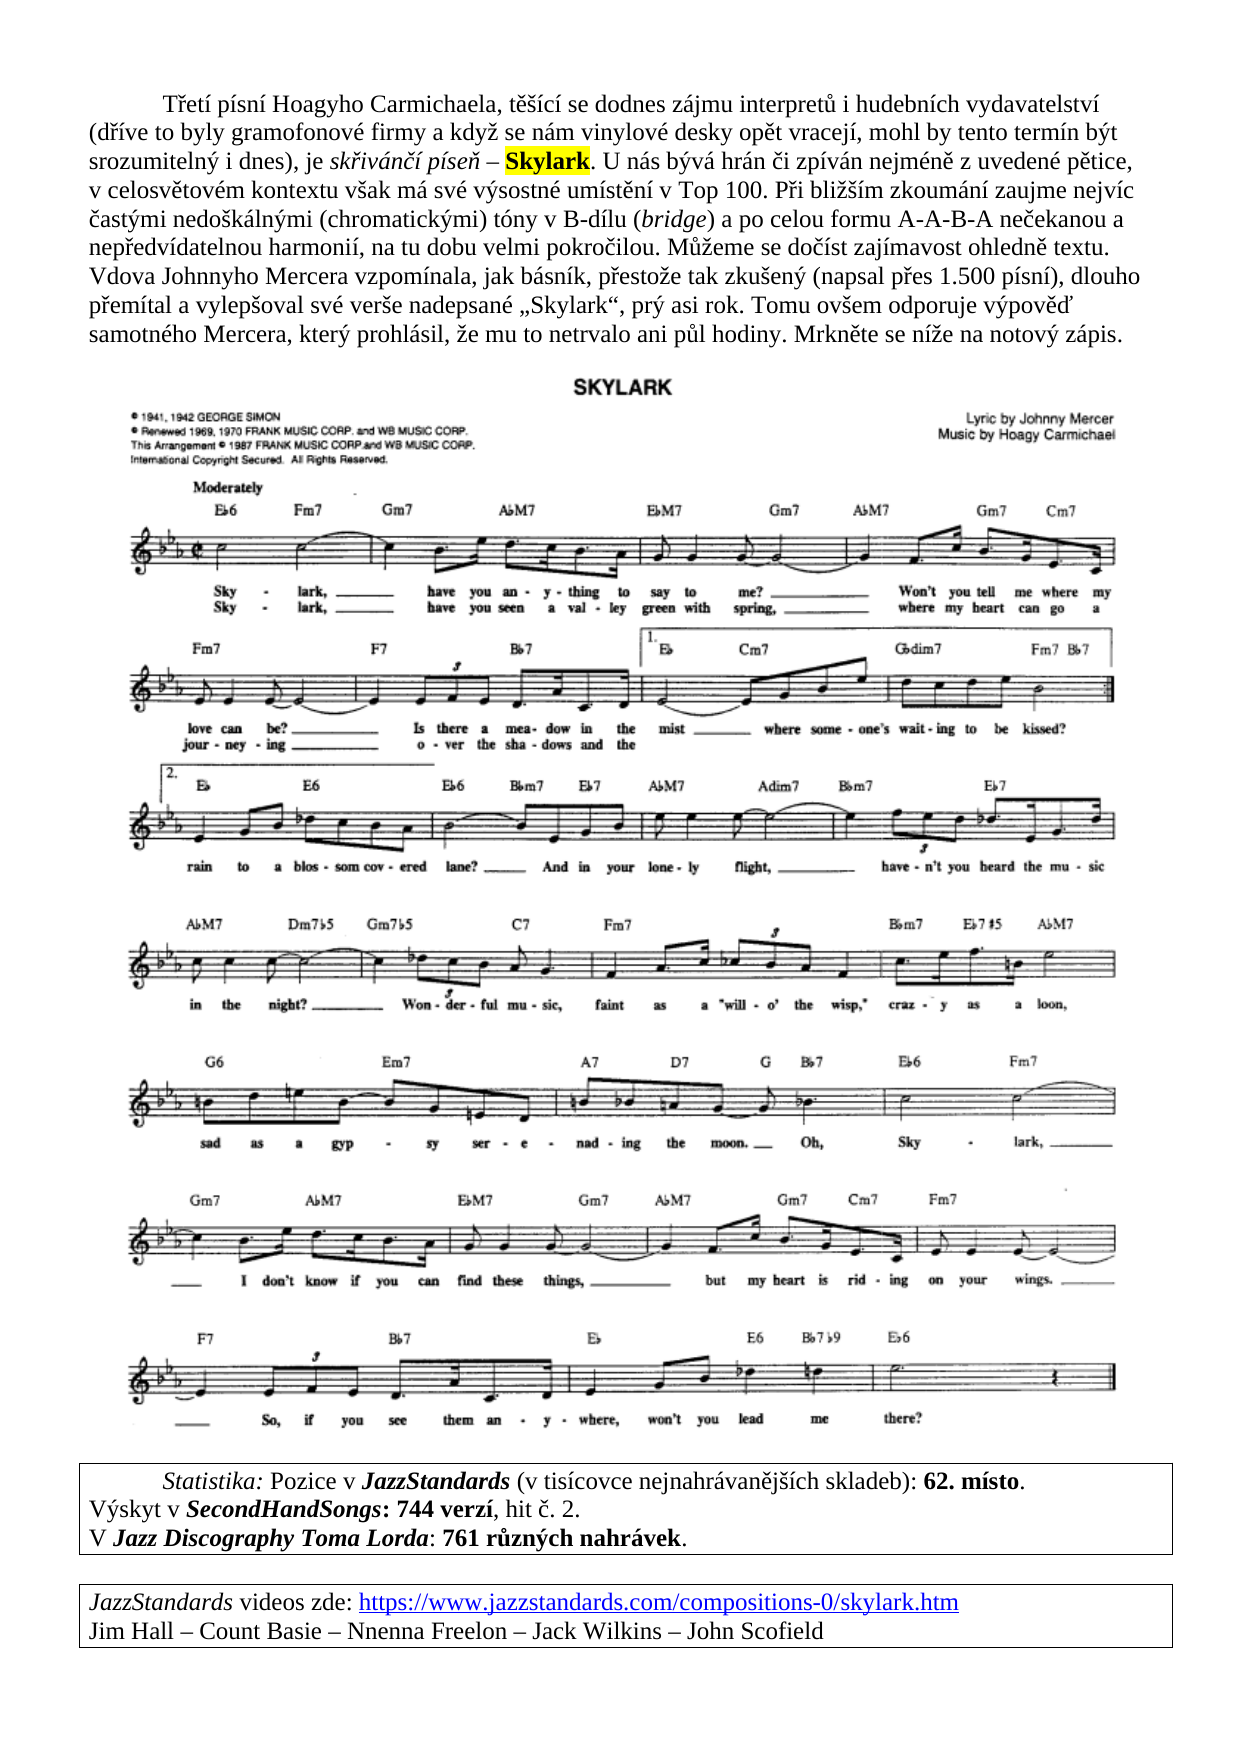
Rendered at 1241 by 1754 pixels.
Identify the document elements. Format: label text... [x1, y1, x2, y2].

text V Jazz Discography Toma Lorda: 761 různých nahrávek. [80, 1520, 1172, 1554]
text Statistika: Pozice v JazzStandards (v tisícovce nejnahrávanějších skladeb): 62. místo. [80, 1464, 1172, 1494]
text JazzStandards videos zde: https://www.jazzstandards.com/compositions-0/skylark.htm [80, 1585, 1172, 1613]
text Výskyt v SecondHandSongs: 744 verzí, hit č. 2. [89, 1494, 1163, 1520]
text Třetí písní Hoagyho Carmichaela, těšící se dodnes zájmu interpretů i hudebních vydavatelství (dříve to byly gramofonové firmy a když se nám vinylové desky opět vracejí, mohl by tento termín být srozumitelný i dnes), je skřivánčí píseň – Skylark. U nás bývá hrán či zpíván nejméně z uvedené pětice, v celosvětovém kontextu však má své výsostné umístění v Top 100. Při bližším zkoumání zaujme nejvíc častými nedoškálnými (chromatickými) tóny v B-dílu (bridge) a po celou formu A-A-B-A nečekanou a nepředvídatelnou harmonií, na tu dobu velmi pokročilou. Můžeme se dočíst zajímavost ohledně textu. Vdova Johnnyho Mercera vzpomínala, jak básník, přestože tak zkušený (napsal přes 1.500 písní), dlouho přemítal a vylepšoval své verše nadepsané „Skylark“, prý asi rok. Tomu ovšem odporuje výpověď samotného Mercera, který prohlásil, že mu to netrvalo ani půl hodiny. Mrkněte se níže na notový zápis. [89, 89, 1163, 347]
text Jim Hall – Count Basie – Nnenna Freelon – Jack Wilkins – John Scofield [80, 1613, 1172, 1647]
picture [121, 376, 1132, 1434]
